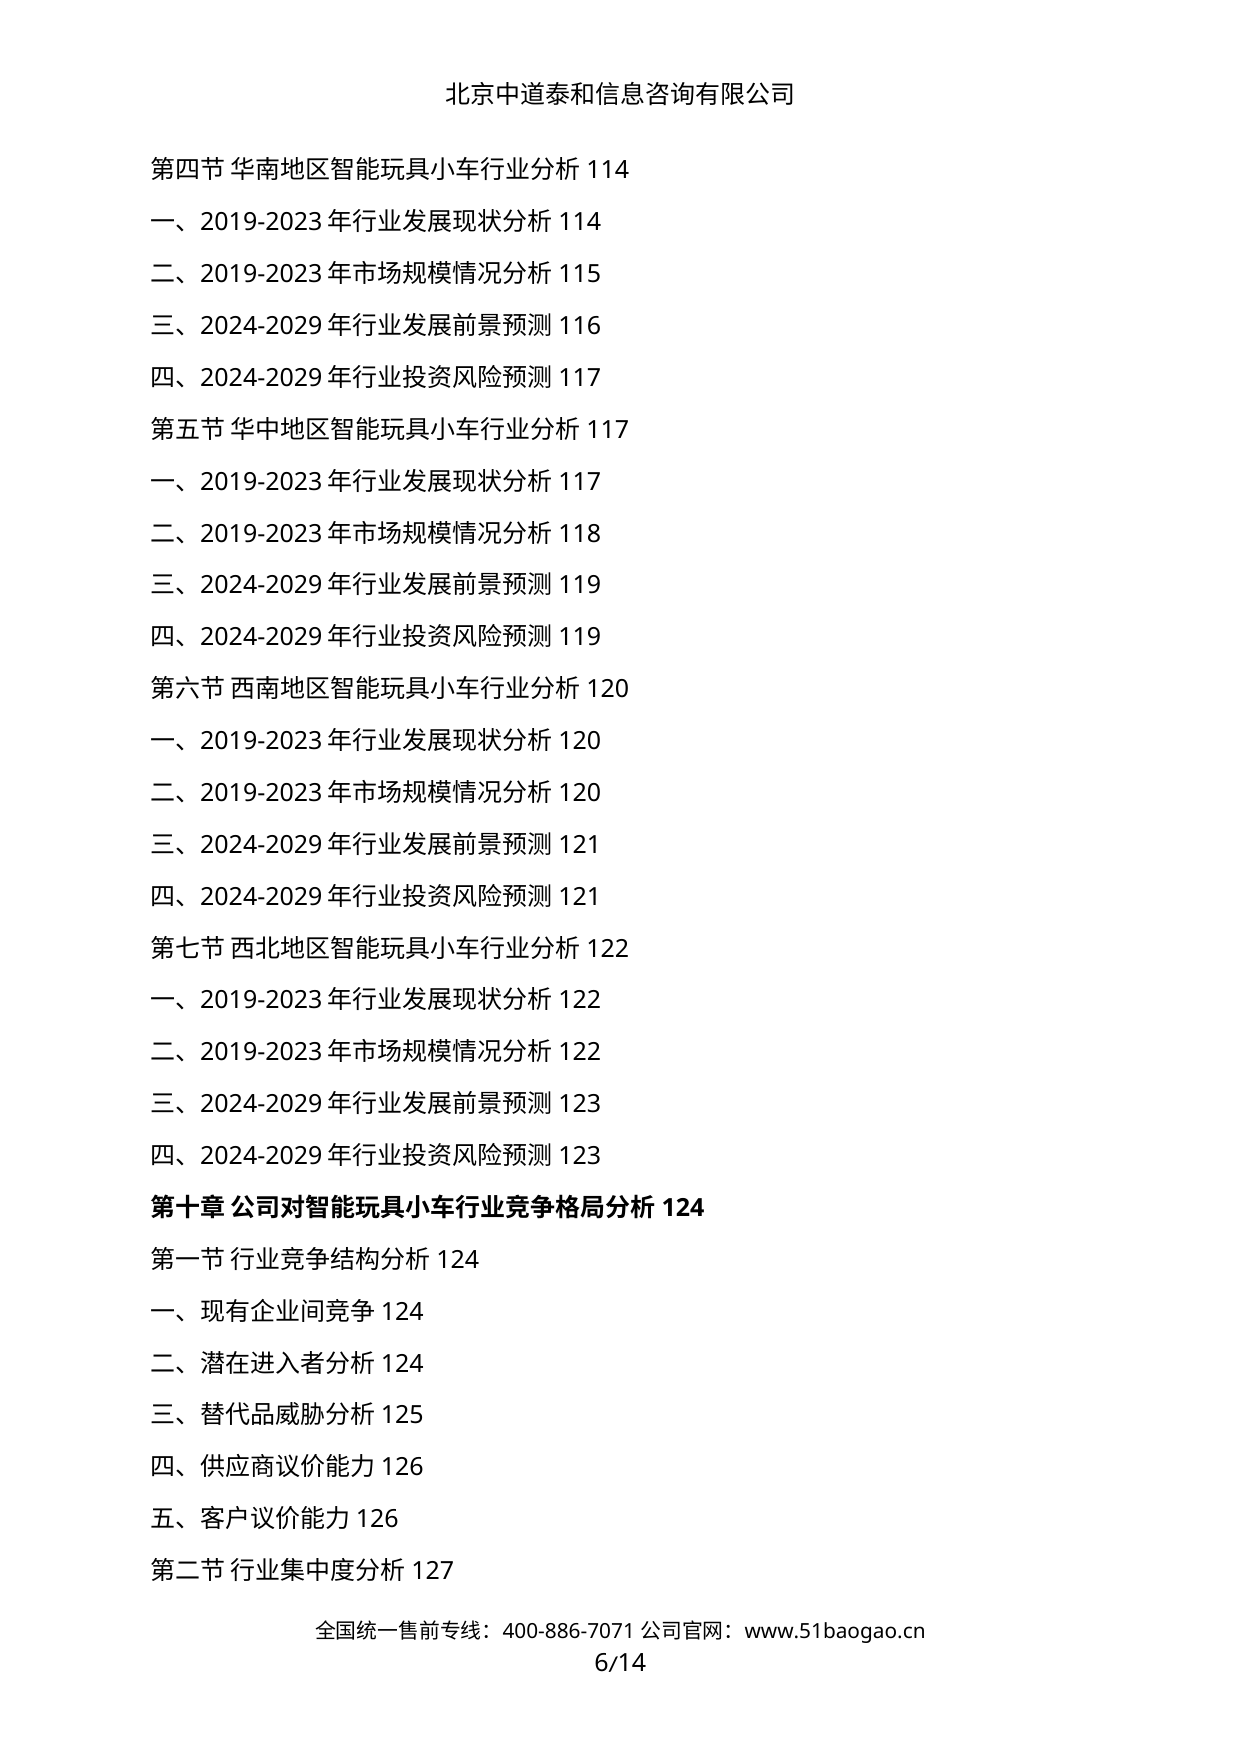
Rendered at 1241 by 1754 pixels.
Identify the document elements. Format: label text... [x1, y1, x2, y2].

text 四、2024-2029年行业投资风险预测 121 [150, 876, 1090, 912]
text 三、2024-2029年行业发展前景预测 121 [150, 824, 1090, 861]
text 第六节 西南地区智能玩具小车行业分析 120 [150, 669, 1090, 705]
text 第七节 西北地区智能玩具小车行业分析 122 [150, 928, 1090, 964]
text 三、2024-2029年行业发展前景预测 119 [150, 565, 1090, 601]
text 第四节 华南地区智能玩具小车行业分析 114 [150, 150, 1090, 186]
text 第一节 行业竞争结构分析 124 [150, 1239, 1090, 1276]
text 第五节 华中地区智能玩具小车行业分析 117 [150, 409, 1090, 446]
text 四、2024-2029年行业投资风险预测 117 [150, 357, 1090, 394]
text 一、2019-2023年行业发展现状分析 114 [150, 202, 1090, 238]
text 一、2019-2023年行业发展现状分析 120 [150, 721, 1090, 757]
text 二、2019-2023年市场规模情况分析 122 [150, 1032, 1090, 1068]
text 一、2019-2023年行业发展现状分析 122 [150, 980, 1090, 1016]
text 四、供应商议价能力 126 [150, 1447, 1090, 1483]
text 一、2019-2023年行业发展现状分析 117 [150, 461, 1090, 497]
text 第十章 公司对智能玩具小车行业竞争格局分析 124 [150, 1187, 1090, 1224]
text 二、2019-2023年市场规模情况分析 118 [150, 513, 1090, 549]
text 二、2019-2023年市场规模情况分析 115 [150, 254, 1090, 290]
text 四、2024-2029年行业投资风险预测 123 [150, 1136, 1090, 1172]
text 一、现有企业间竞争 124 [150, 1291, 1090, 1327]
text 三、2024-2029年行业发展前景预测 116 [150, 306, 1090, 342]
text 五、客户议价能力 126 [150, 1499, 1090, 1535]
text 第二节 行业集中度分析 127 [150, 1551, 1090, 1587]
text 三、替代品威胁分析 125 [150, 1395, 1090, 1431]
text 四、2024-2029年行业投资风险预测 119 [150, 617, 1090, 653]
text 二、2019-2023年市场规模情况分析 120 [150, 772, 1090, 809]
text 三、2024-2029年行业发展前景预测 123 [150, 1084, 1090, 1120]
text 二、潜在进入者分析 124 [150, 1343, 1090, 1379]
